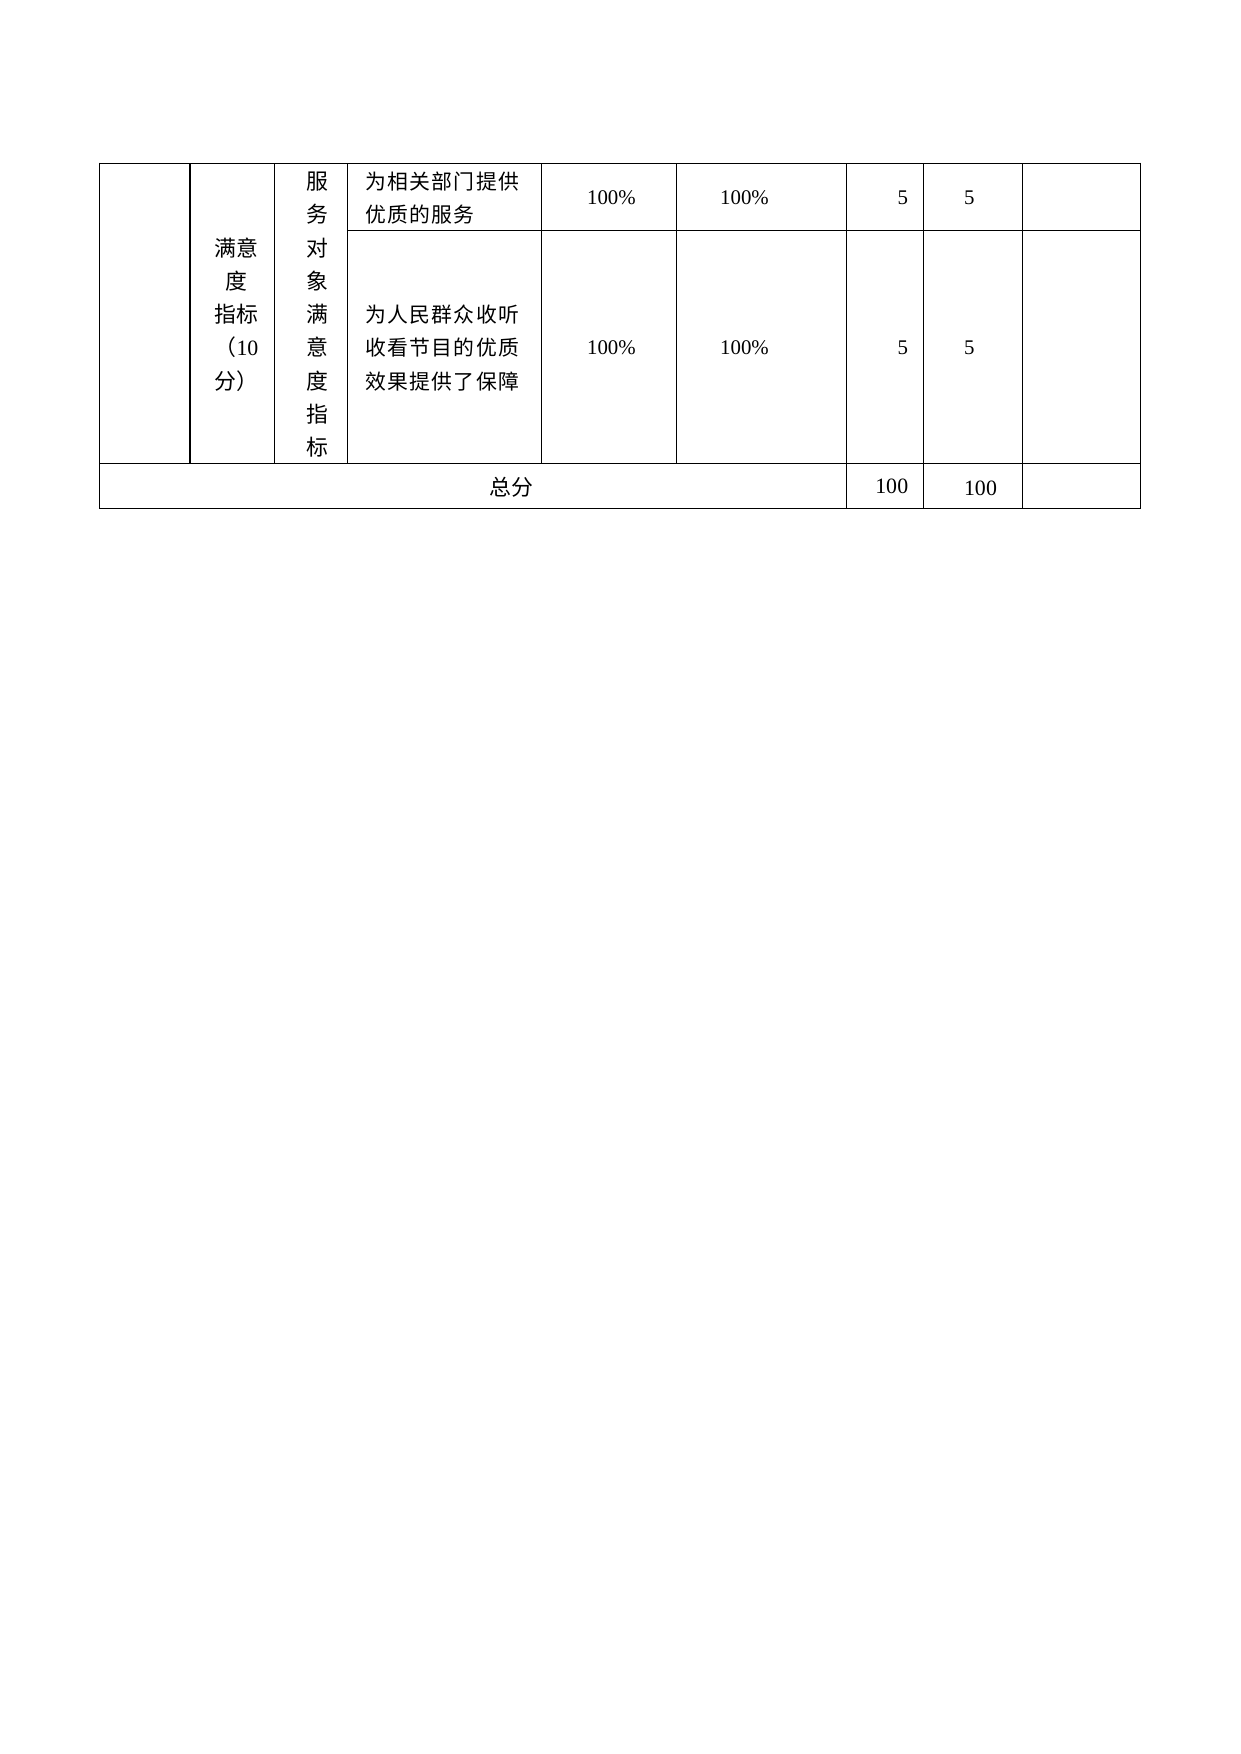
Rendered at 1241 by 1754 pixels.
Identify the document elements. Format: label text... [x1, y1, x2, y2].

table_cell 5 [847, 231, 923, 463]
table_cell 5 [924, 164, 1022, 230]
table_cell [1023, 164, 1140, 230]
table_cell 100 [847, 464, 923, 507]
table_cell 100% [677, 231, 846, 463]
table_cell 100% [542, 164, 676, 230]
table_cell 为相关部门提供优质的服务 [348, 164, 541, 230]
table_cell 总分 [100, 464, 846, 507]
table_cell [1023, 464, 1140, 507]
table_cell 5 [847, 164, 923, 230]
table_cell 100% [542, 231, 676, 463]
table_cell 为人民群众收听收看节目的优质效果提供了保障 [348, 231, 541, 463]
table_cell 满意度 指标 （10分） [191, 164, 274, 463]
table_cell [1023, 231, 1140, 463]
table_cell 100 [924, 464, 1022, 507]
table_cell 100% [677, 164, 846, 230]
table_cell 服务对象满意度指标 [275, 164, 347, 463]
table_cell 5 [924, 231, 1022, 463]
